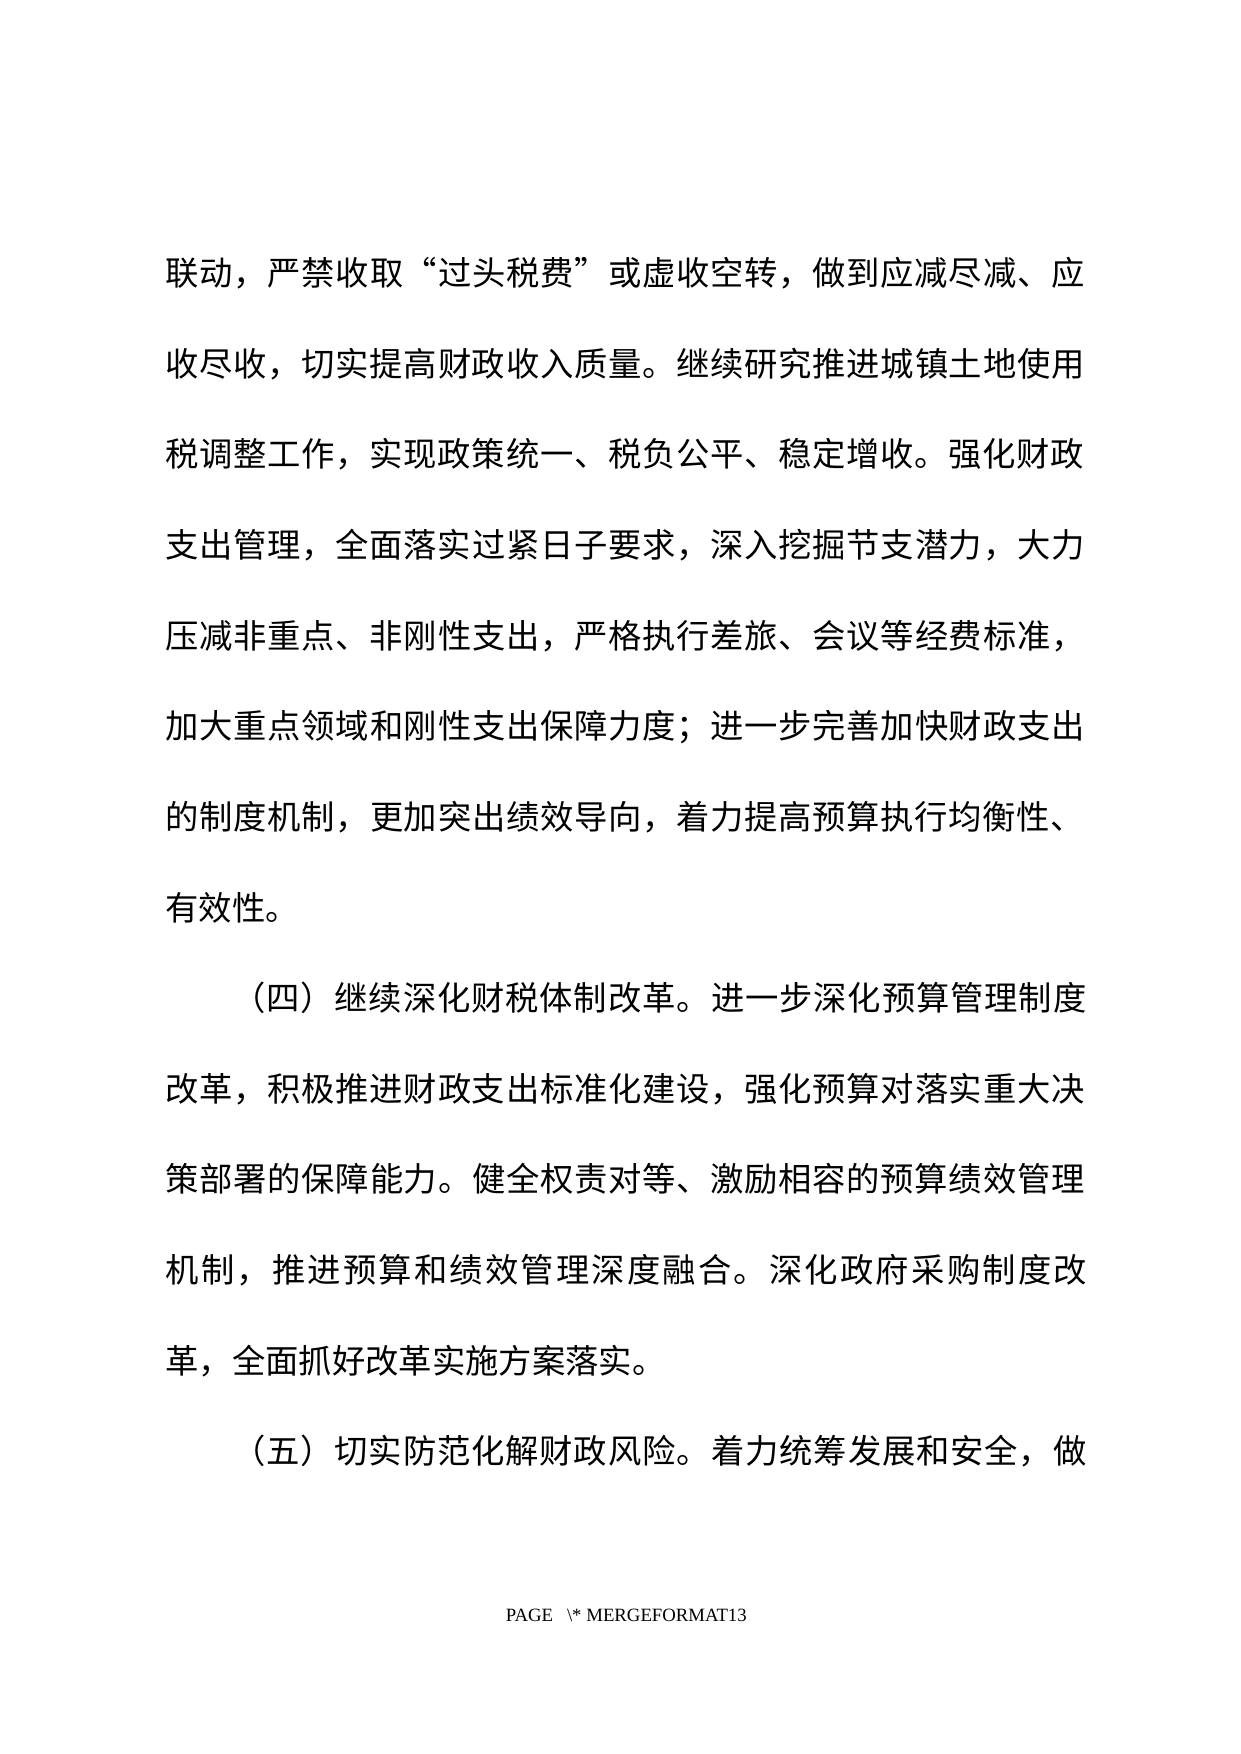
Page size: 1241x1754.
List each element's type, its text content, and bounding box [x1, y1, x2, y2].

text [165, 226, 1087, 951]
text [165, 1404, 1087, 1494]
text （四）继续深化财税体制改革。进一步深化预算管理制度改革，积极推进财政支出标准化建设，强化预算对落实重大决策部署的保障能力。健全权责对等、激励相容的预算绩效管理机制，推进预算和绩效管理深度融合。深化政府采购制度改革，全面抓好改革实施方案落实。 [165, 951, 1087, 1404]
